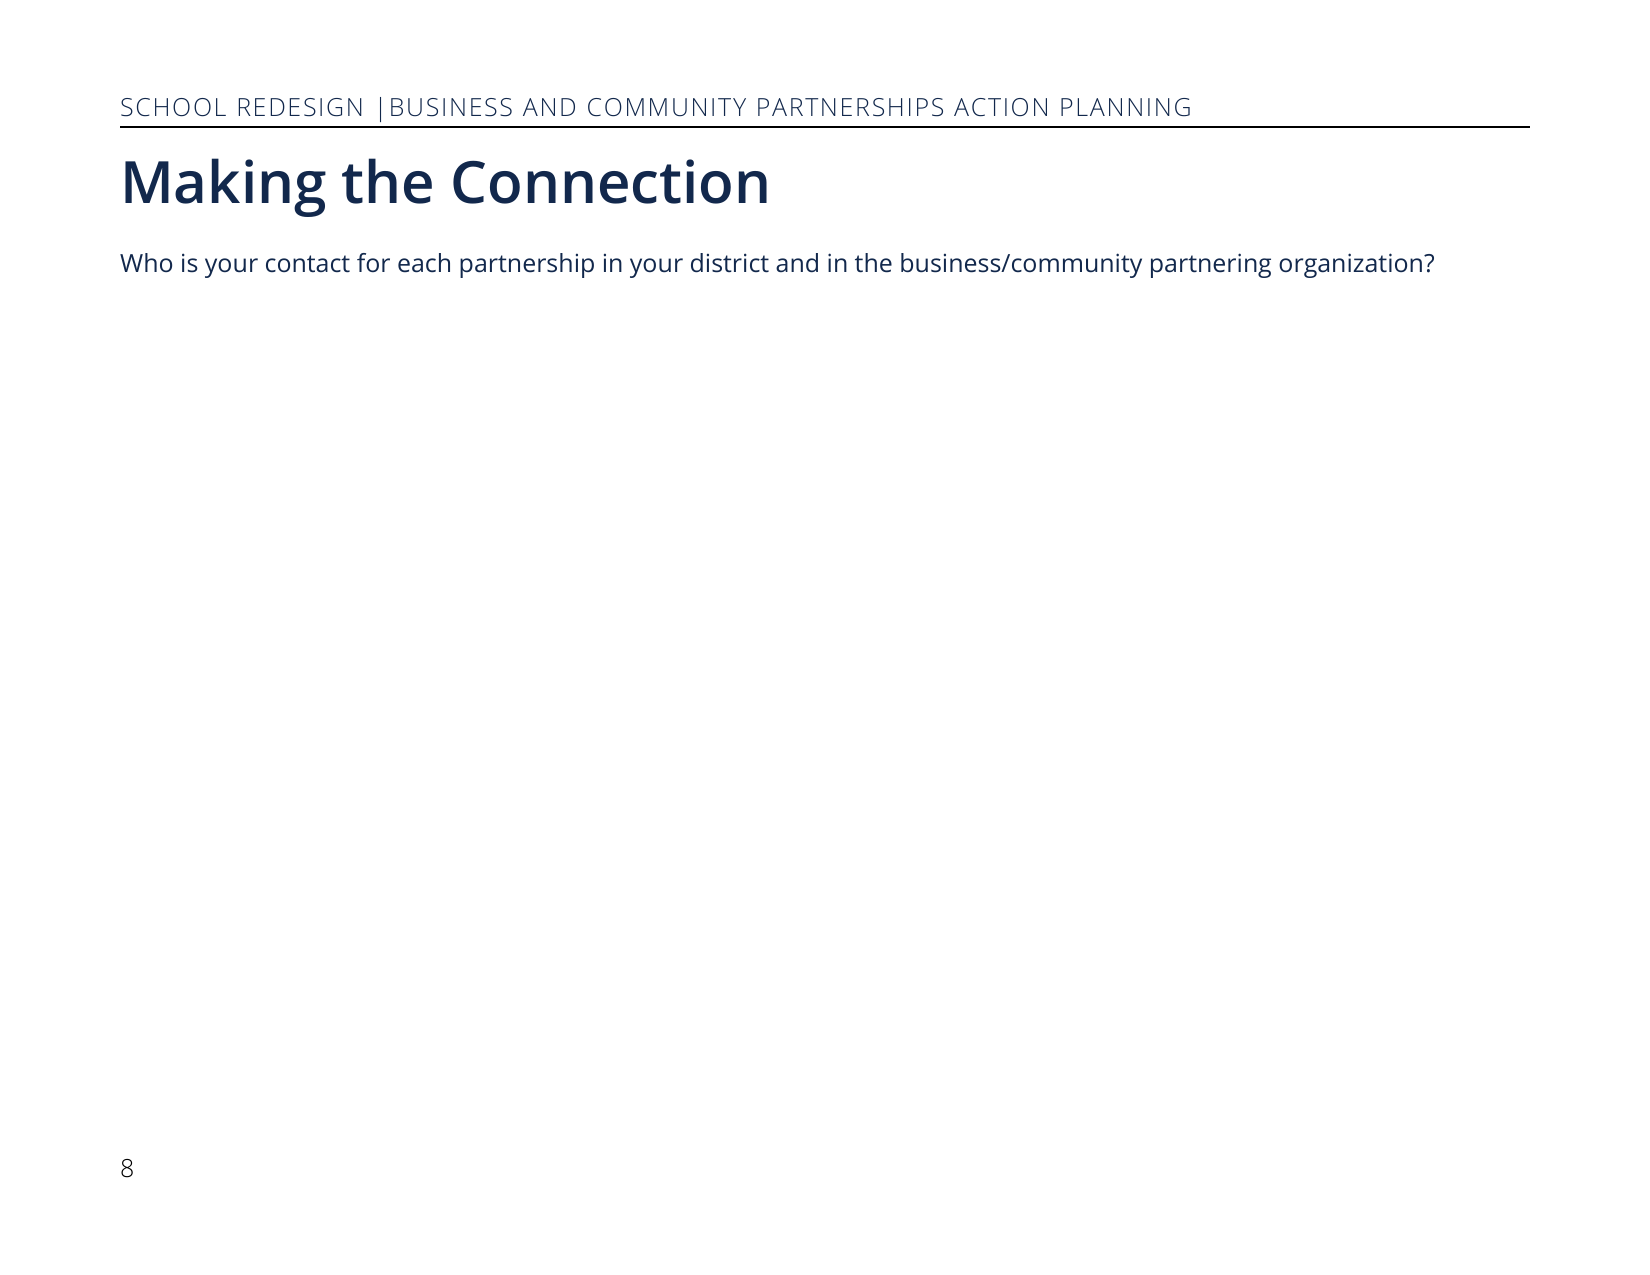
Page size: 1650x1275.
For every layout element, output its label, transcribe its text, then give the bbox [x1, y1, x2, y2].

text Who is your contact for each partnership in your district and in the business/community partnering organization? [120, 245, 1530, 279]
subtitle Making the Connection [120, 141, 1530, 220]
